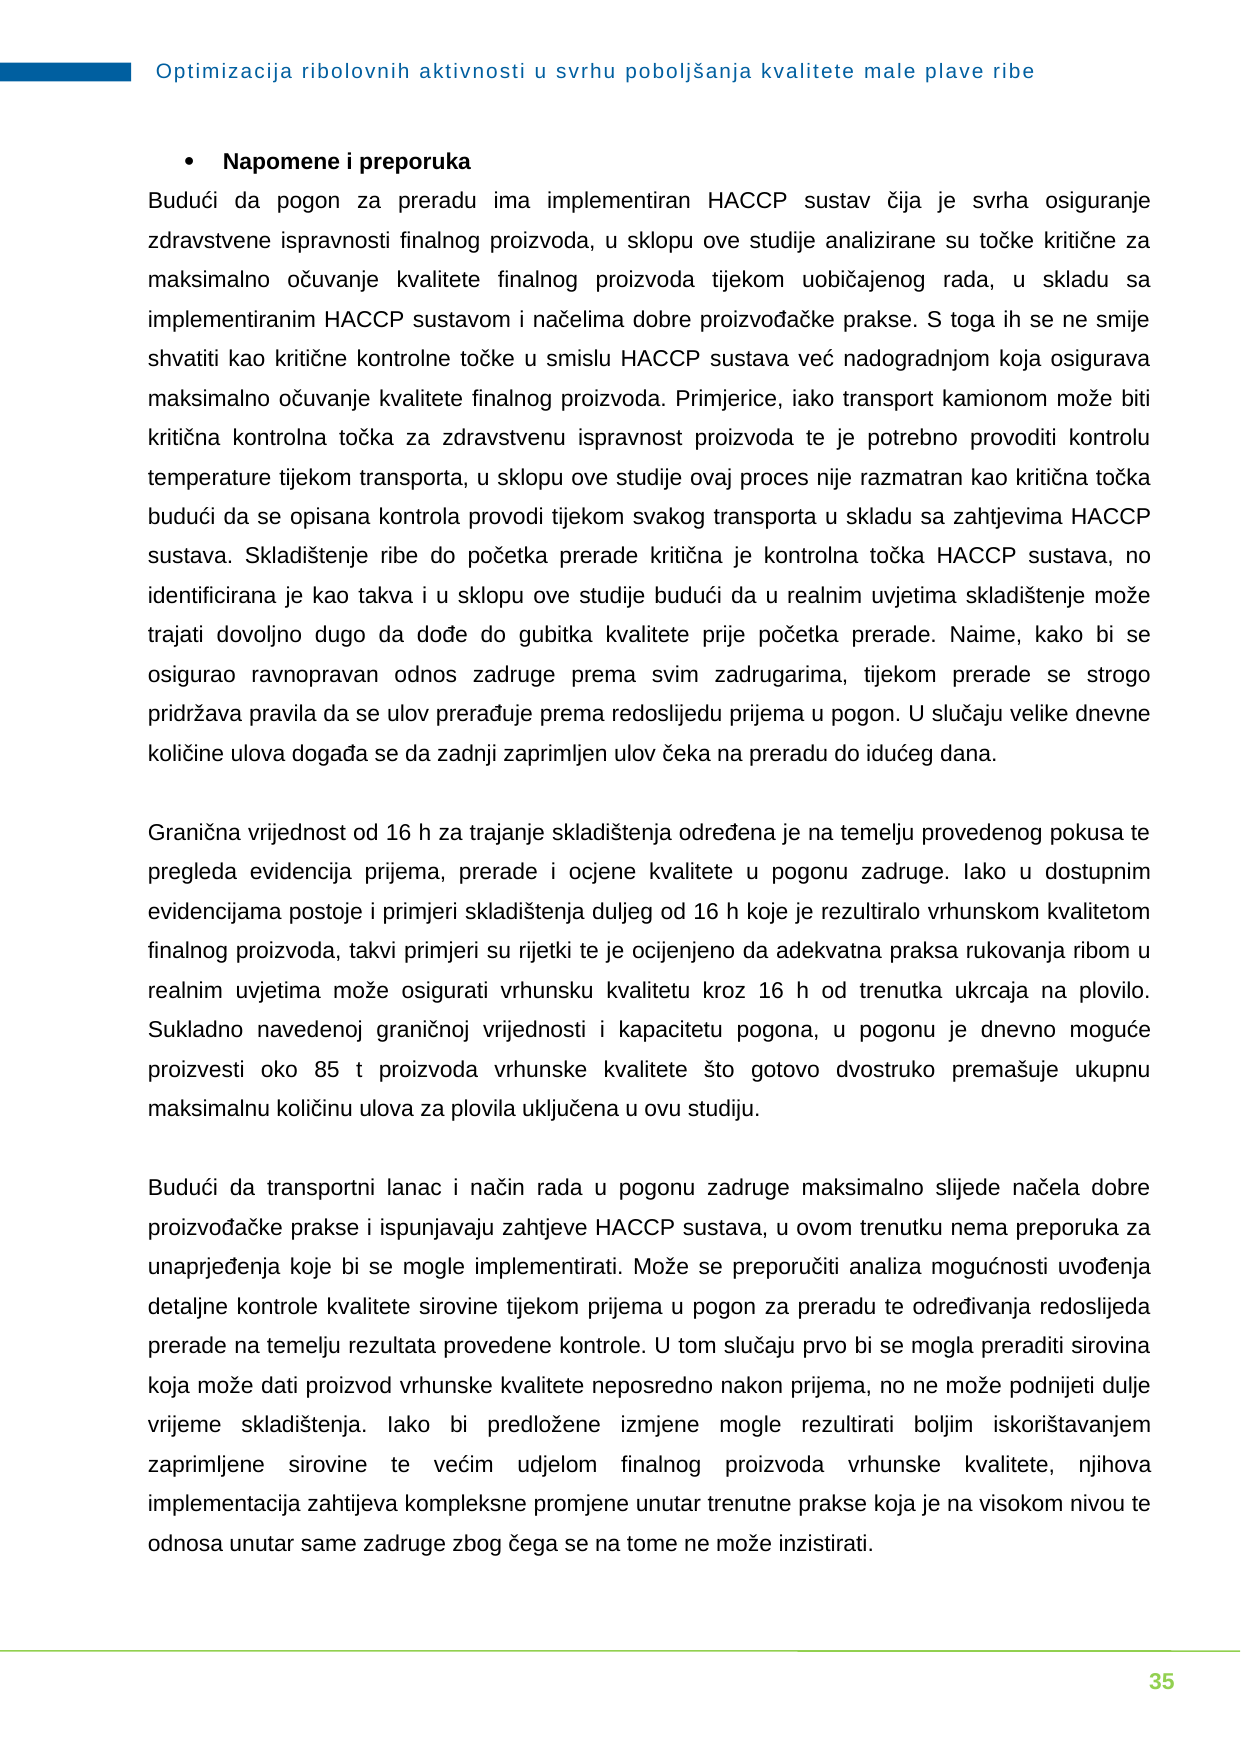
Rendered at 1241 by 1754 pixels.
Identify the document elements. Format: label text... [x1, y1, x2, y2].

text Budući da pogon za preradu ima implementiran HACCP sustav čija je svrha osiguranje zdravstvene ispravnosti finalnog proizvoda, u sklopu ove studije analizirane su točke kritične za maksimalno očuvanje kvalitete finalnog proizvoda tijekom uobičajenog rada, u skladu sa implementiranim HACCP sustavom i načelima dobre proizvođačke prakse. S toga ih se ne smije shvatiti kao kritične kontrolne točke u smislu HACCP sustava već nadogradnjom koja osigurava maksimalno očuvanje kvalitete finalnog proizvoda. Primjerice, iako transport kamionom može biti kritična kontrolna točka za zdravstvenu ispravnost proizvoda te je potrebno provoditi kontrolu temperature tijekom transporta, u sklopu ove studije ovaj proces nije razmatran kao kritična točka budući da se opisana kontrola provodi tijekom svakog transporta u skladu sa zahtjevima HACCP sustava. Skladištenje ribe do početka prerade kritična je kontrolna točka HACCP sustava, no identificirana je kao takva i u sklopu ove studije budući da u realnim uvjetima skladištenje može trajati dovoljno dugo da dođe do gubitka kvalitete prije početka prerade. Naime, kako bi se osigurao ravnopravan odnos zadruge prema svim zadrugarima, tijekom prerade se strogo pridržava pravila da se ulov prerađuje prema redoslijedu prijema u pogon. U slučaju velike dnevne količine ulova događa se da zadnji zaprimljen ulov čeka na preradu do idućeg dana. [148, 187, 1152, 766]
text Budući da transportni lanac i način rada u pogonu zadruge maksimalno slijede načela dobre proizvođačke prakse i ispunjavaju zahtjeve HACCP sustava, u ovom trenutku nema preporuka za unaprjeđenja koje bi se mogle implementirati. Može se preporučiti analiza mogućnosti uvođenja detaljne kontrole kvalitete sirovine tijekom prijema u pogon za preradu te određivanja redoslijeda prerade na temelju rezultata provedene kontrole. U tom slučaju prvo bi se mogla preraditi sirovina koja može dati proizvod vrhunske kvalitete neposredno nakon prijema, no ne može podnijeti dulje vrijeme skladištenja. Iako bi predložene izmjene mogle rezultirati boljim iskorištavanjem zaprimljene sirovine te većim udjelom finalnog proizvoda vrhunske kvalitete, njihova implementacija zahtijeva kompleksne promjene unutar trenutne prakse koja je na visokom nivou te odnosa unutar same zadruge zbog čega se na tome ne može inzistirati. [148, 1174, 1152, 1556]
list Napomene i preporuka [185, 148, 1152, 174]
text Granična vrijednost od 16 h za trajanje skladištenja određena je na temelju provedenog pokusa te pregleda evidencija prijema, prerade i ocjene kvalitete u pogonu zadruge. Iako u dostupnim evidencijama postoje i primjeri skladištenja duljeg od 16 h koje je rezultiralo vrhunskom kvalitetom finalnog proizvoda, takvi primjeri su rijetki te je ocijenjeno da adekvatna praksa rukovanja ribom u realnim uvjetima može osigurati vrhunsku kvalitetu kroz 16 h od trenutka ukrcaja na plovilo. Sukladno navedenoj graničnoj vrijednosti i kapacitetu pogona, u pogonu je dnevno moguće proizvesti oko 85 t proizvoda vrhunske kvalitete što gotovo dvostruko premašuje ukupnu maksimalnu količinu ulova za plovila uključena u ovu studiju. [148, 819, 1152, 1122]
